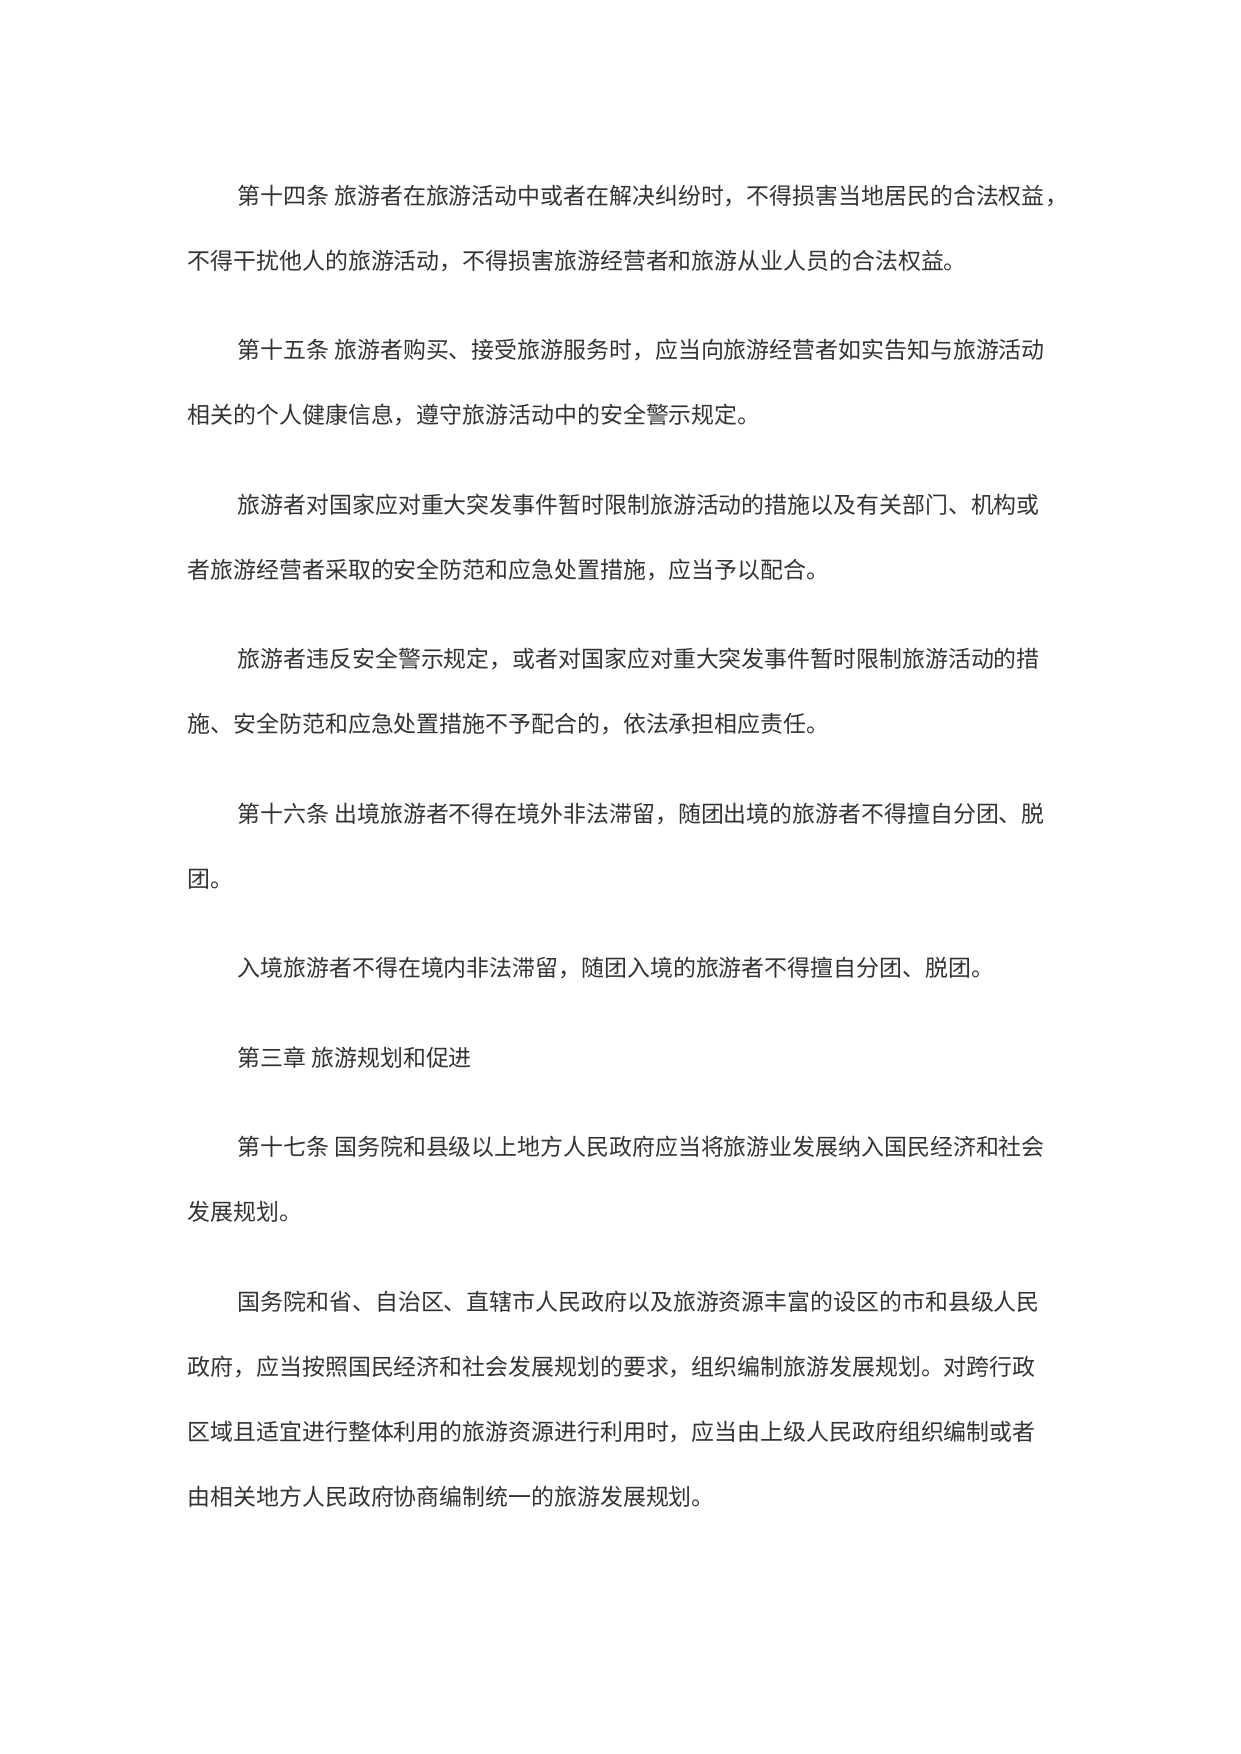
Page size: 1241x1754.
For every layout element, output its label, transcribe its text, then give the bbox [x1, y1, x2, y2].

text 第十四条 旅游者在旅游活动中或者在解决纠纷时，不得损害当地居民的合法权益，不得干扰他人的旅游活动，不得损害旅游经营者和旅游从业人员的合法权益。 [187, 162, 1053, 292]
text 第十五条 旅游者购买、接受旅游服务时，应当向旅游经营者如实告知与旅游活动相关的个人健康信息，遵守旅游活动中的安全警示规定。 [187, 316, 1053, 446]
text 第三章 旅游规划和促进 [187, 1024, 1053, 1089]
text 第十七条 国务院和县级以上地方人民政府应当将旅游业发展纳入国民经济和社会发展规划。 [187, 1113, 1053, 1243]
text 国务院和省、自治区、直辖市人民政府以及旅游资源丰富的设区的市和县级人民政府，应当按照国民经济和社会发展规划的要求，组织编制旅游发展规划。对跨行政区域且适宜进行整体利用的旅游资源进行利用时，应当由上级人民政府组织编制或者由相关地方人民政府协商编制统一的旅游发展规划。 [187, 1268, 1053, 1528]
text 旅游者对国家应对重大突发事件暂时限制旅游活动的措施以及有关部门、机构或者旅游经营者采取的安全防范和应急处置措施，应当予以配合。 [187, 471, 1053, 601]
text 第十六条 出境旅游者不得在境外非法滞留，随团出境的旅游者不得擅自分团、脱团。 [187, 780, 1053, 910]
text 入境旅游者不得在境内非法滞留，随团入境的旅游者不得擅自分团、脱团。 [187, 934, 1053, 999]
text 旅游者违反安全警示规定，或者对国家应对重大突发事件暂时限制旅游活动的措施、安全防范和应急处置措施不予配合的，依法承担相应责任。 [187, 625, 1053, 755]
